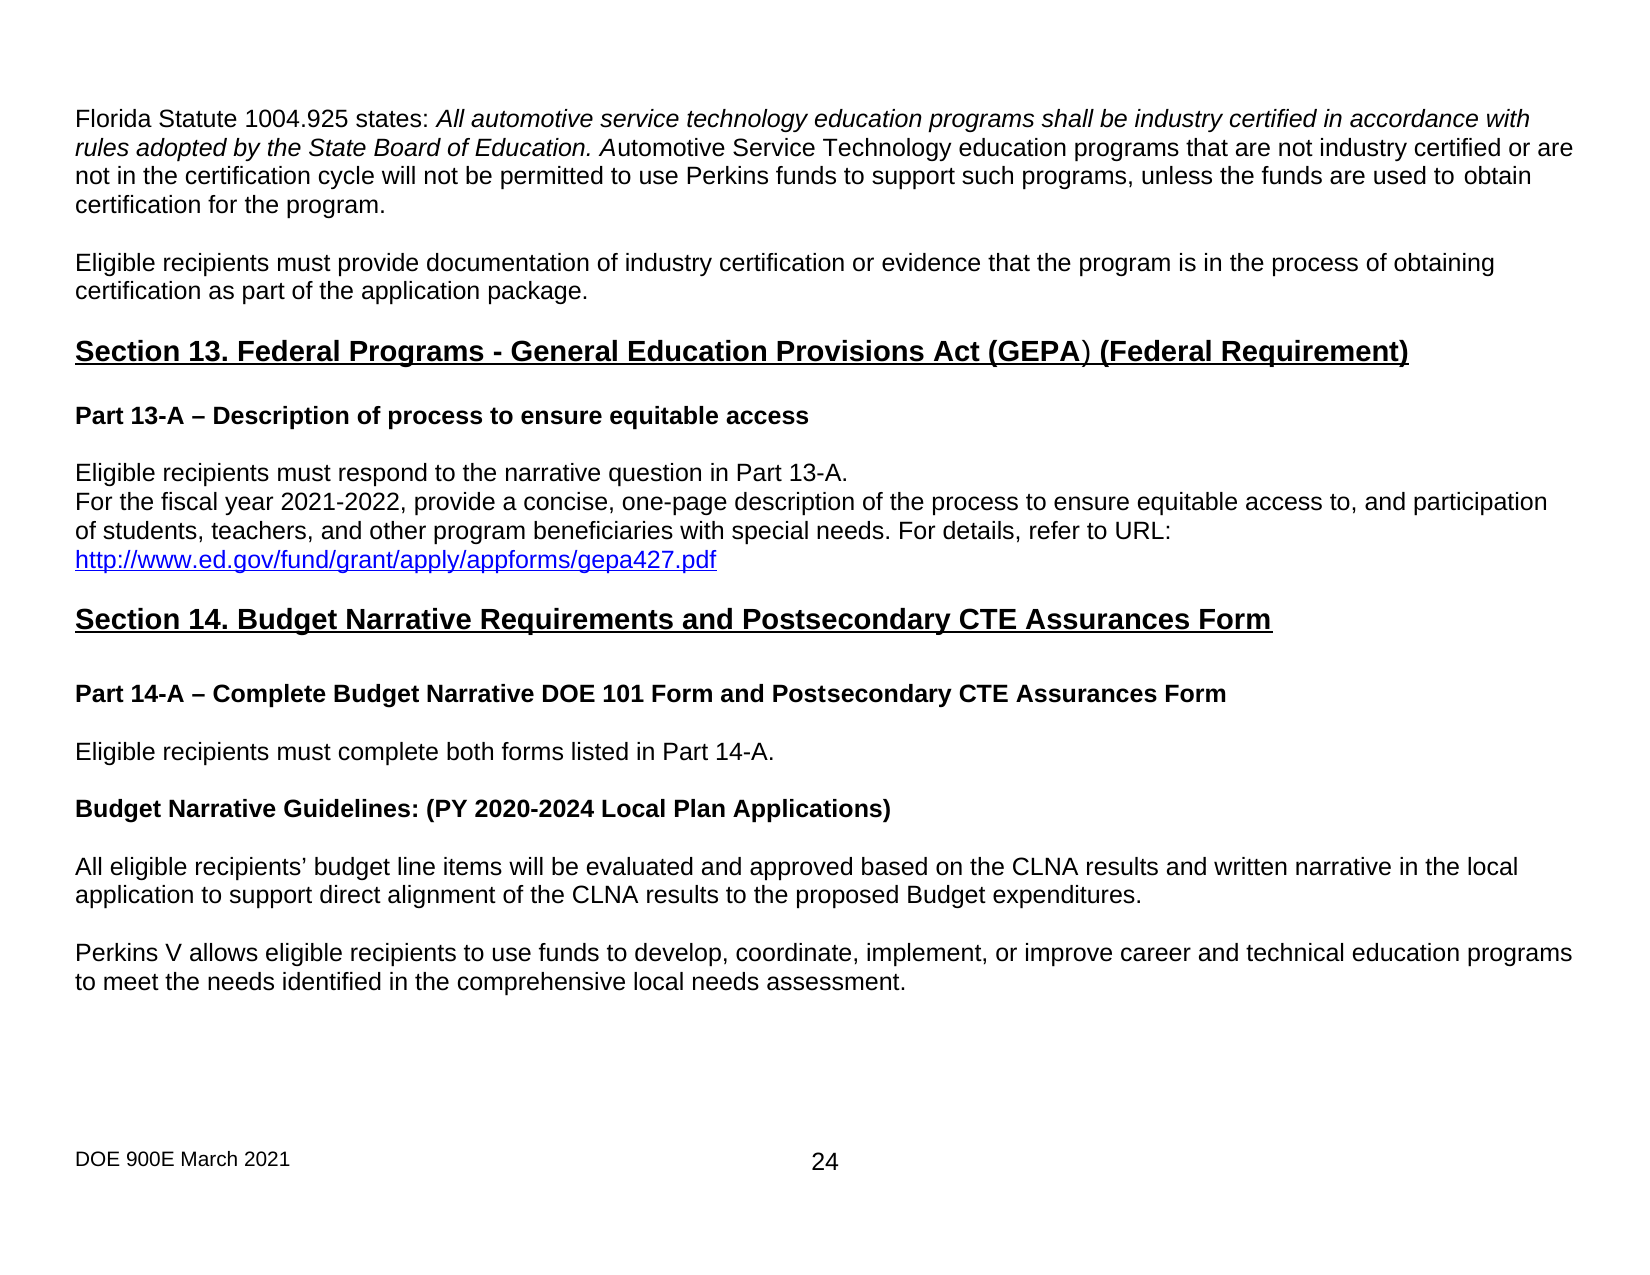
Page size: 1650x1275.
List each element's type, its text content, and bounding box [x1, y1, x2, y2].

text Section 13. Federal Programs - General Education Provisions Act (GEPA) (Federal Requirement) [75, 334, 1575, 367]
text All eligible recipients’ budget line items will be evaluated and approved based on the CLNA results and written narrative in the local application to support direct alignment of the CLNA results to the proposed Budget expenditures. [75, 852, 1575, 909]
text Part 13-A – Description of process to ensure equitable access [75, 401, 1575, 429]
text Eligible recipients must respond to the narrative question in Part 13-A. [75, 458, 1575, 487]
text Eligible recipients must provide documentation of industry certification or evidence that the program is in the process of obtaining certification as part of the application package. [75, 247, 1575, 305]
text Budget Narrative Guidelines: (PY 2020-2024 Local Plan Applications) [75, 794, 1575, 823]
text Perkins V allows eligible recipients to use funds to develop, coordinate, implement, or improve career and technical education programs to meet the needs identified in the comprehensive local needs assessment. [75, 938, 1575, 996]
text For the fiscal year 2021-2022, provide a concise, one-page description of the process to ensure equitable access to, and participation of students, teachers, and other program beneficiaries with special needs. For details, refer to URL: http://www.ed.gov/fund/grant/apply/appforms/gepa427.pdf [75, 487, 1575, 573]
text Eligible recipients must complete both forms listed in Part 14-A. [75, 737, 1575, 766]
text Florida Statute 1004.925 states: All automotive service technology education programs shall be industry certified in accordance with rules adopted by the State Board of Education. Automotive Service Technology education programs that are not industry certified or are not in the certification cycle will not be permitted to use Perkins funds to support such programs, unless the funds are used to obtain certification for the program. [75, 104, 1575, 219]
text Part 14-A – Complete Budget Narrative DOE 101 Form and Postsecondary CTE Assurances Form [75, 679, 1575, 708]
list Section 14. Budget Narrative Requirements and Postsecondary CTE Assurances Form [75, 602, 1575, 636]
